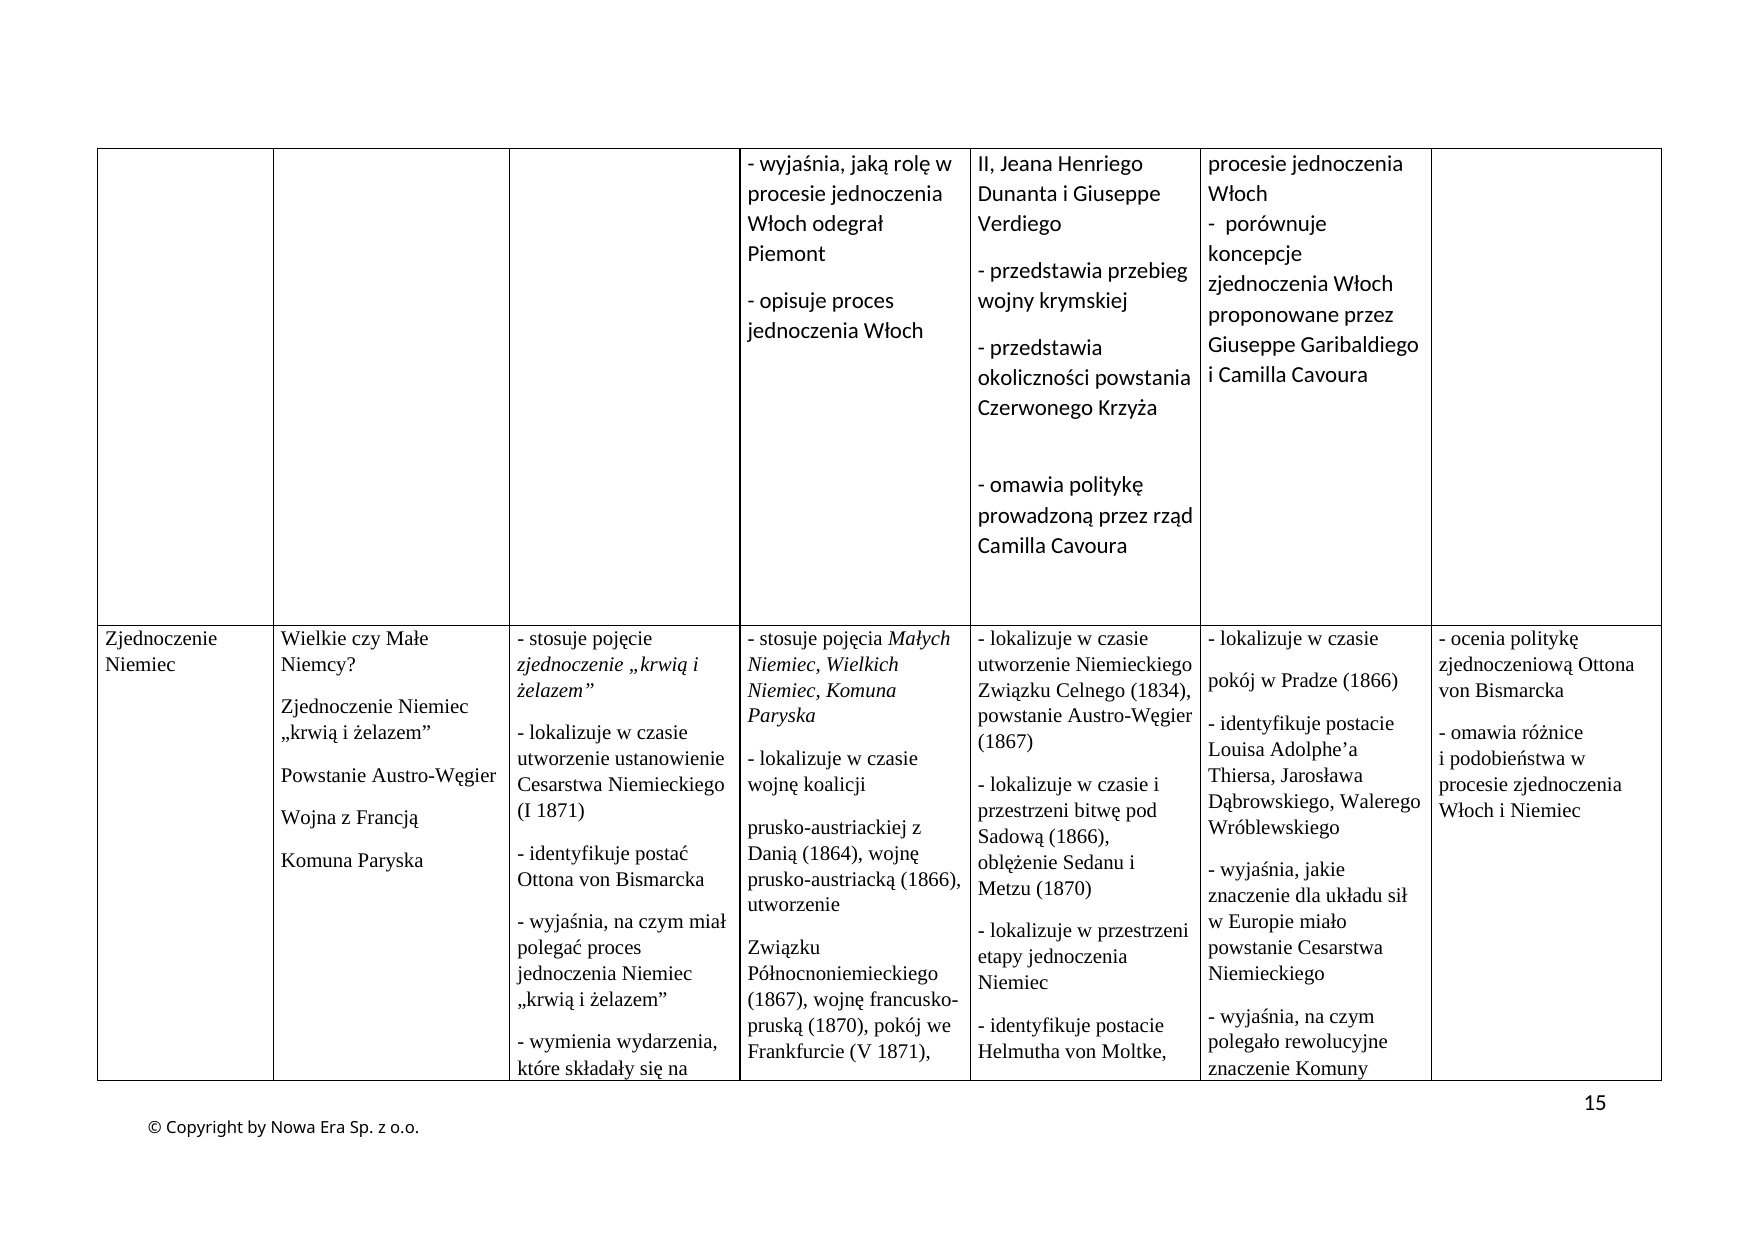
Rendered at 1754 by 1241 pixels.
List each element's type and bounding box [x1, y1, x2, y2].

table_cell [1201, 626, 1431, 1079]
table_cell [510, 149, 739, 624]
table_cell [274, 626, 509, 1079]
table_cell [971, 626, 1200, 1079]
table_cell [741, 149, 970, 624]
table_cell [98, 626, 273, 1079]
table_cell [1201, 149, 1431, 624]
table_cell [274, 149, 509, 624]
table_cell [510, 626, 739, 1079]
table_cell [741, 626, 970, 1079]
table_cell [971, 149, 1200, 624]
table_cell [1432, 626, 1661, 1079]
table_cell [1432, 149, 1661, 624]
table_cell [98, 149, 273, 624]
